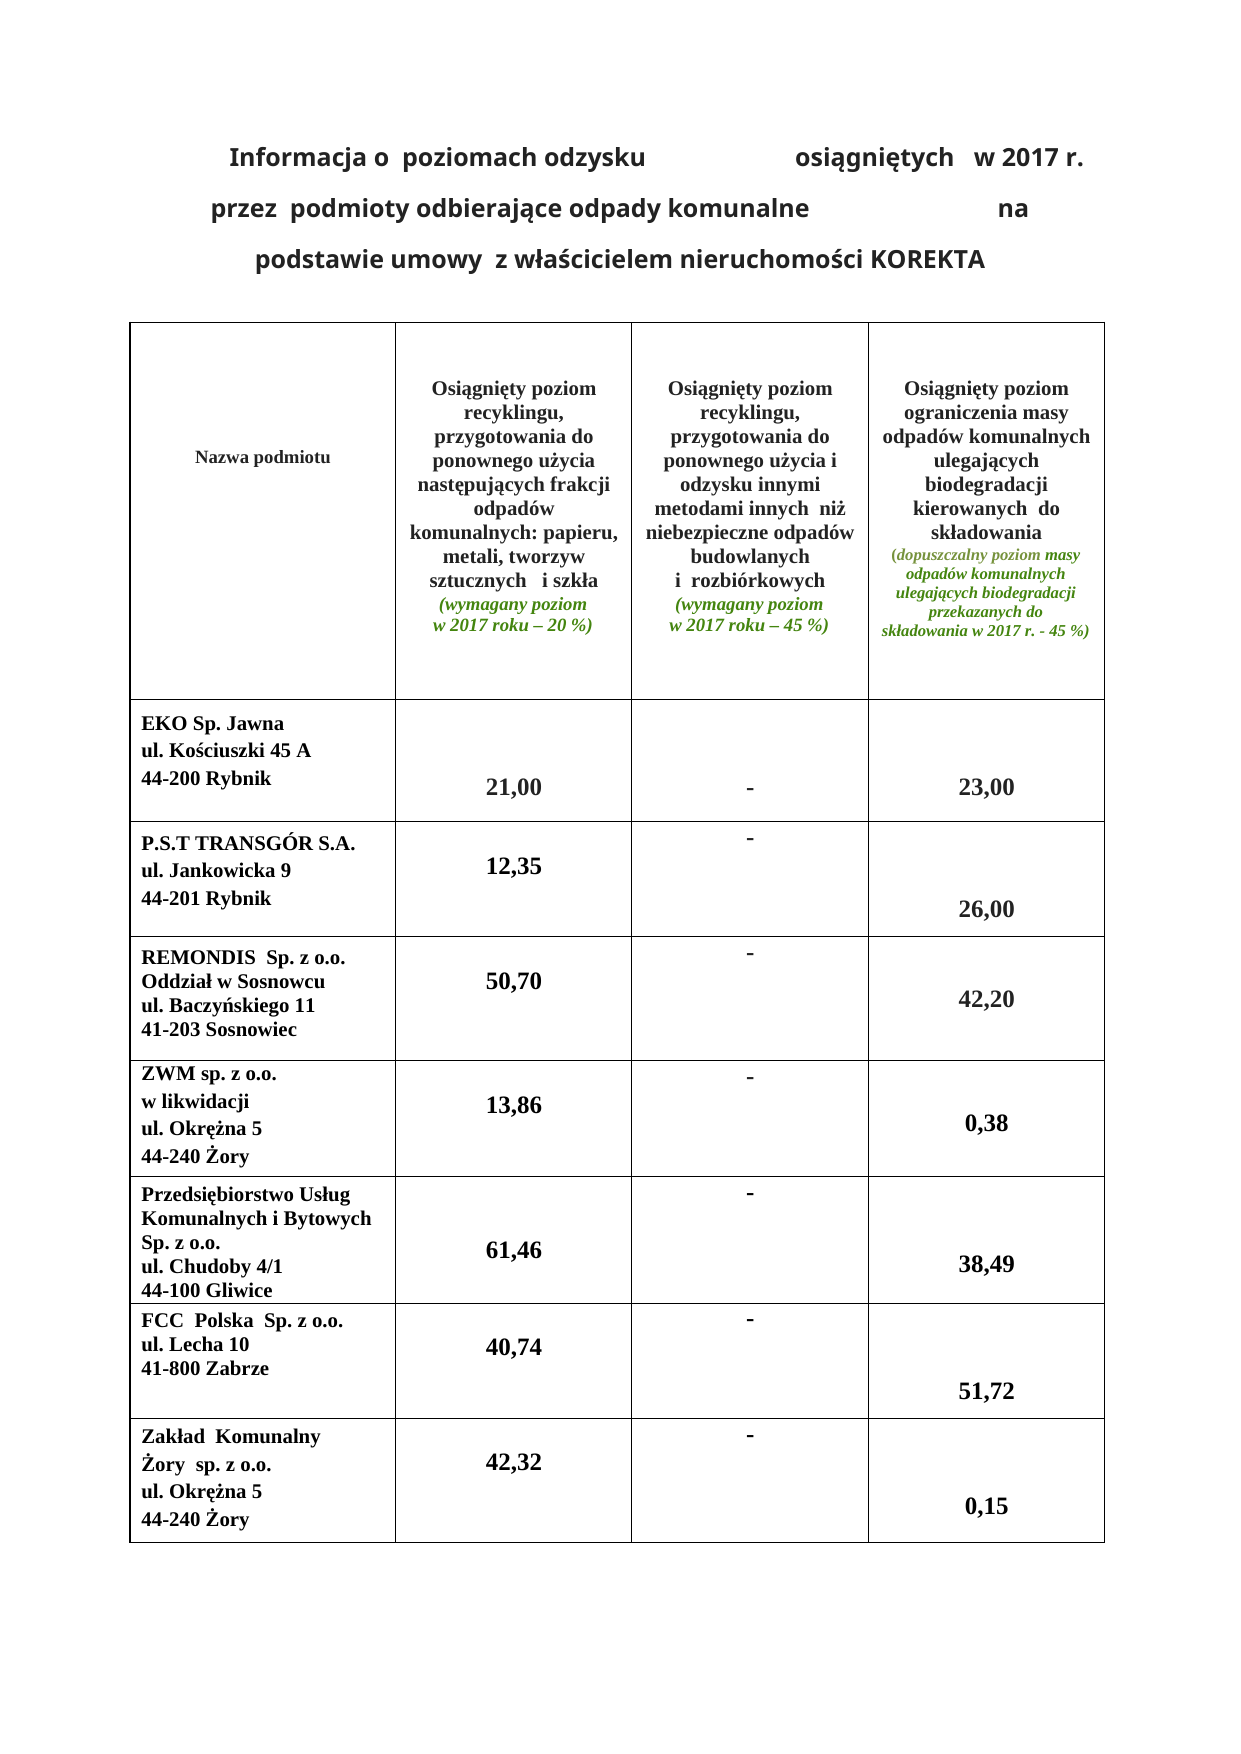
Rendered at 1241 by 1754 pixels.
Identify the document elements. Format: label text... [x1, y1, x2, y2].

table_cell 50,70 [396, 937, 631, 1060]
table_cell 12,35 [396, 822, 631, 936]
table_cell 42,20 [869, 937, 1104, 1060]
table_cell - [632, 1177, 868, 1302]
table_header Osiągnięty poziom recyklingu, przygotowania do ponownego użycia następujących frakcji odpadów komunalnych: papieru, metali, tworzyw sztucznych i szkła (wymagany poziom w 2017 roku – 20 %) [396, 323, 631, 699]
table_cell - [632, 700, 868, 821]
table_cell 61,46 [396, 1177, 631, 1302]
table_cell 51,72 [869, 1304, 1104, 1418]
table_cell FCC Polska Sp. z o.o. ul. Lecha 10 41-800 Zabrze [131, 1304, 395, 1418]
table_cell 40,74 [396, 1304, 631, 1418]
table_cell Zakład Komunalny Żory sp. z o.o. ul. Okrężna 5 44-240 Żory [131, 1419, 395, 1542]
table_cell 38,49 [869, 1177, 1104, 1302]
table_cell ZWM sp. z o.o. w likwidacji ul. Okrężna 5 44-240 Żory [131, 1061, 395, 1176]
table_cell 26,00 [869, 822, 1104, 936]
text Informacja o poziomach odzysku osiągniętych w 2017 r. przez podmioty odbierające odpady komunalne na podstawie umowy z właścicielem nieruchomości KOREKTA [148, 139, 1092, 275]
table_header Nazwa podmiotu [131, 323, 395, 699]
table_cell - [632, 1419, 868, 1542]
table_cell 13,86 [396, 1061, 631, 1176]
table_cell 21,00 [396, 700, 631, 821]
table_cell REMONDIS Sp. z o.o. Oddział w Sosnowcu ul. Baczyńskiego 11 41-203 Sosnowiec [131, 937, 395, 1060]
table_cell - [632, 1061, 868, 1176]
table_cell - [632, 822, 868, 936]
table_cell - [632, 937, 868, 1060]
table_cell EKO Sp. Jawna ul. Kościuszki 45 A 44-200 Rybnik [131, 700, 395, 821]
table_cell 42,32 [396, 1419, 631, 1542]
table_cell 0,38 [869, 1061, 1104, 1176]
table_header Osiągnięty poziom ograniczenia masy odpadów komunalnych ulegających biodegradacji kierowanych do składowania (dopuszczalny poziom masy odpadów komunalnych ulegających biodegradacji przekazanych do składowania w 2017 r. - 45 %) [869, 323, 1104, 699]
table_header Osiągnięty poziom recyklingu, przygotowania do ponownego użycia i odzysku innymi metodami innych niż niebezpieczne odpadów budowlanych i rozbiórkowych (wymagany poziom w 2017 roku – 45 %) [632, 323, 868, 699]
table_cell 0,15 [869, 1419, 1104, 1542]
table_cell 23,00 [869, 700, 1104, 821]
table_cell Przedsiębiorstwo Usług Komunalnych i Bytowych Sp. z o.o. ul. Chudoby 4/1 44-100 Gliwice [131, 1177, 395, 1302]
table_cell P.S.T TRANSGÓR S.A. ul. Jankowicka 9 44-201 Rybnik [131, 822, 395, 936]
table_cell - [632, 1304, 868, 1418]
